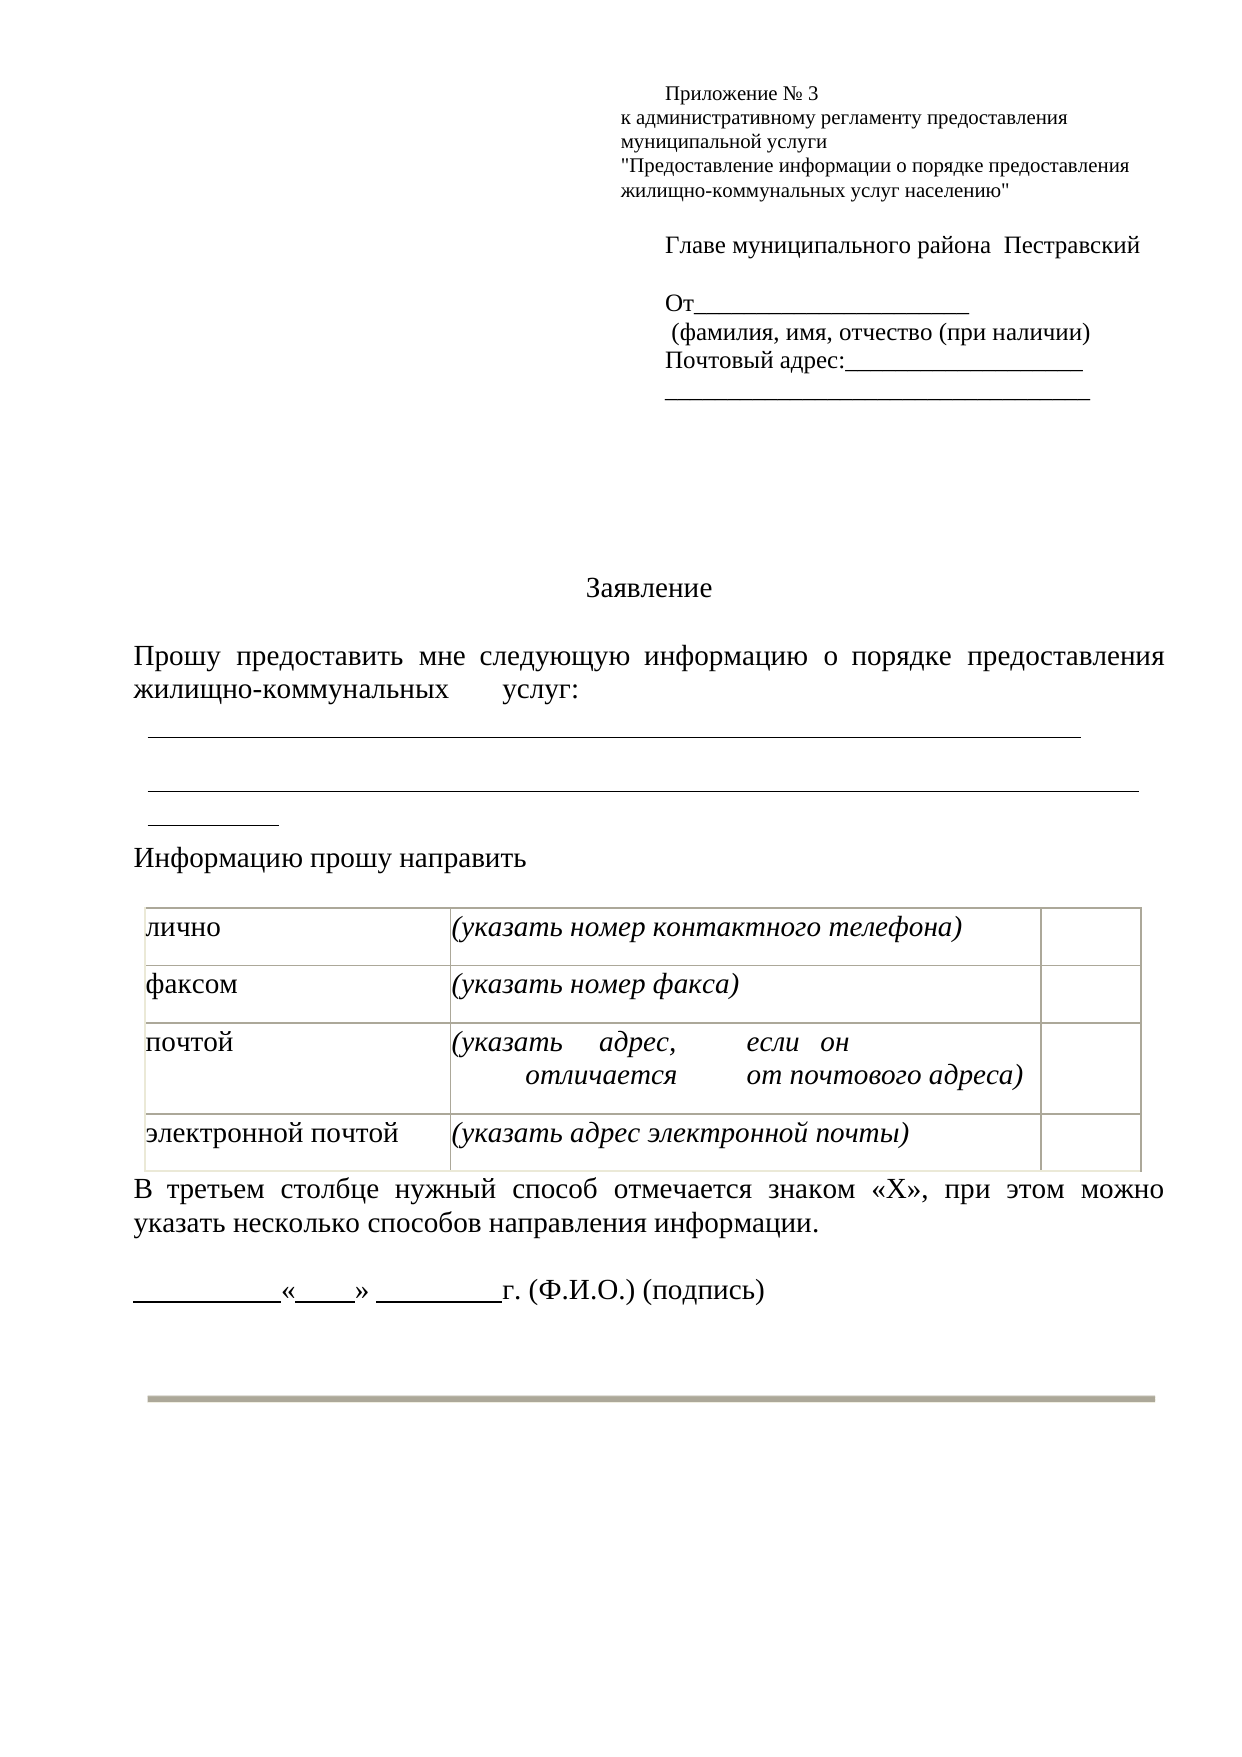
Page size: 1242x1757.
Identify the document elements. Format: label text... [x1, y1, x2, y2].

text Почтовый адрес:___________________ [665, 345, 1164, 374]
table_cell (указать номер факса) [451, 966, 1040, 1022]
text (фамилия, имя, отчество (при наличии) [665, 317, 1164, 345]
table_cell (указать адрес, если он отличается от почтового адреса) [451, 1024, 1040, 1113]
text В третьем столбце нужный способ отмечается знаком «Х», при этом можно указать несколько способов направления информации. [133, 1172, 1164, 1239]
text От______________________ [665, 288, 1164, 317]
text муниципальной услуги [621, 129, 1164, 153]
table_header лично [146, 909, 450, 965]
table_cell [1042, 1115, 1140, 1170]
table_header [1042, 909, 1140, 965]
table_cell (указать адрес электронной почты) [451, 1115, 1040, 1170]
table_cell почтой [146, 1024, 450, 1113]
text Приложение № 3 [665, 81, 1164, 105]
text « » г. (Ф.И.О.) (подпись) [133, 1272, 1164, 1306]
text Заявление [133, 571, 1164, 604]
table_cell электронной почтой [146, 1115, 450, 1170]
text "Предоставление информации о порядке предоставления жилищно-коммунальных услуг населению" [621, 153, 1164, 202]
text __________________________________ [665, 374, 1164, 436]
text Информацию прошу направить [133, 839, 1164, 874]
table_cell [1042, 1024, 1140, 1113]
table_cell факсом [146, 966, 450, 1022]
text Главе муниципального района Пестравский [665, 230, 1164, 259]
text к административному регламенту предоставления [621, 105, 1164, 129]
table_cell [1042, 966, 1140, 1022]
text Прошу предоставить мне следующую информацию о порядке предоставления жилищно-коммунальных услуг: [133, 638, 1164, 705]
table_header (указать номер контактного телефона) [451, 909, 1040, 965]
